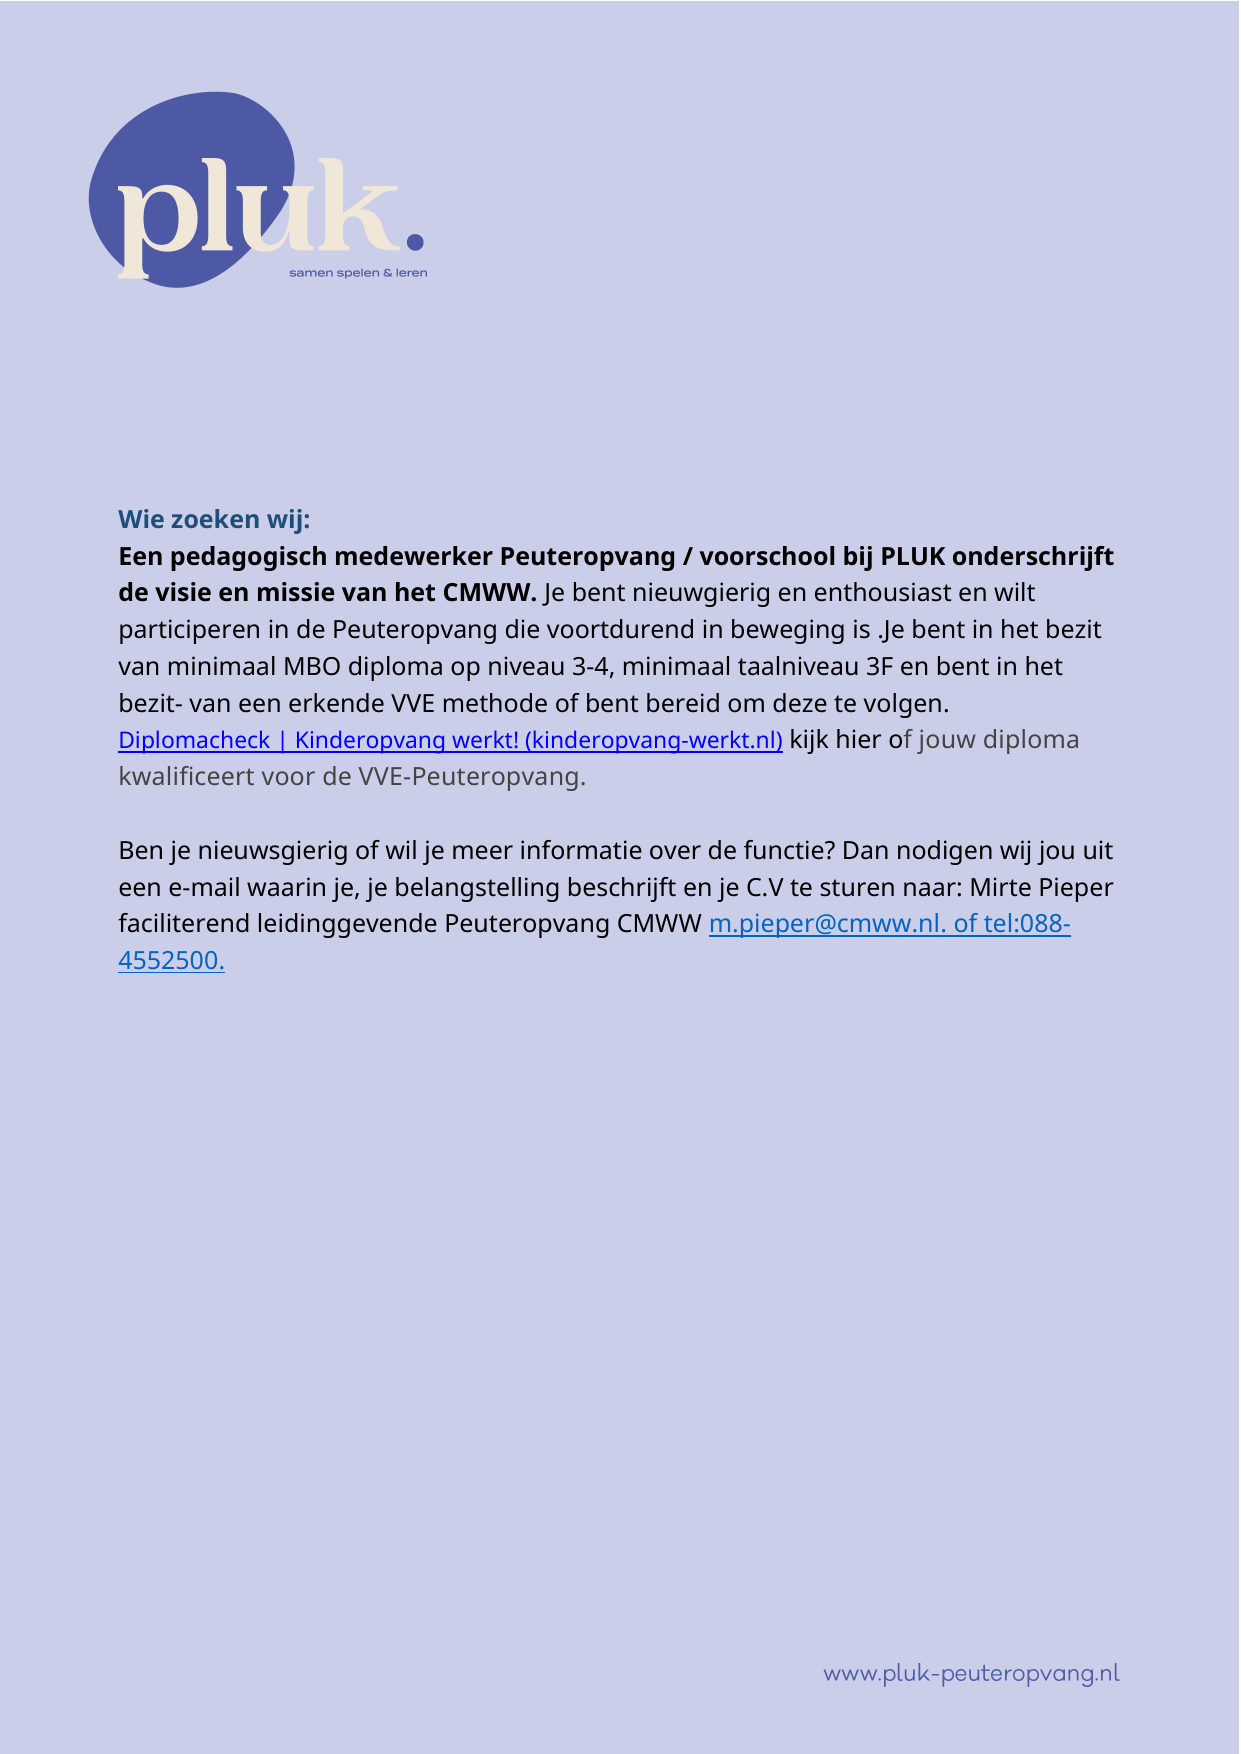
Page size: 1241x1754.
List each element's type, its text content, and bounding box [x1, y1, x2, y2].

text Ben je nieuwsgierig of wil je meer informatie over de functie? Dan nodigen wij jou uit een e-mail waarin je, je belangstelling beschrijft en je C.V te sturen naar: Mirte Pieper faciliterend leidinggevende Peuteropvang CMWW m.pieper@cmww.nl. of tel:088-4552500. [118, 832, 1122, 977]
text Diplomacheck | Kinderopvang werkt! (kinderopvang-werkt.nl) kijk hier of jouw diploma kwalificeert voor de VVE-Peuteropvang. [118, 722, 1122, 793]
text Een pedagogisch medewerker Peuteropvang / voorschool bij PLUK onderschrijft de visie en missie van het CMWW. Je bent nieuwgierig en enthousiast en wilt participeren in de Peuteropvang die voortdurend in beweging is .Je bent in het bezit van minimaal MBO diploma op niveau 3-4, minimaal taalniveau 3F en bent in het bezit- van een erkende VVE methode of bent bereid om deze te volgen. [118, 538, 1122, 719]
text Wie zoeken wij: [118, 501, 1122, 536]
picture [0, 1, 1239, 1754]
